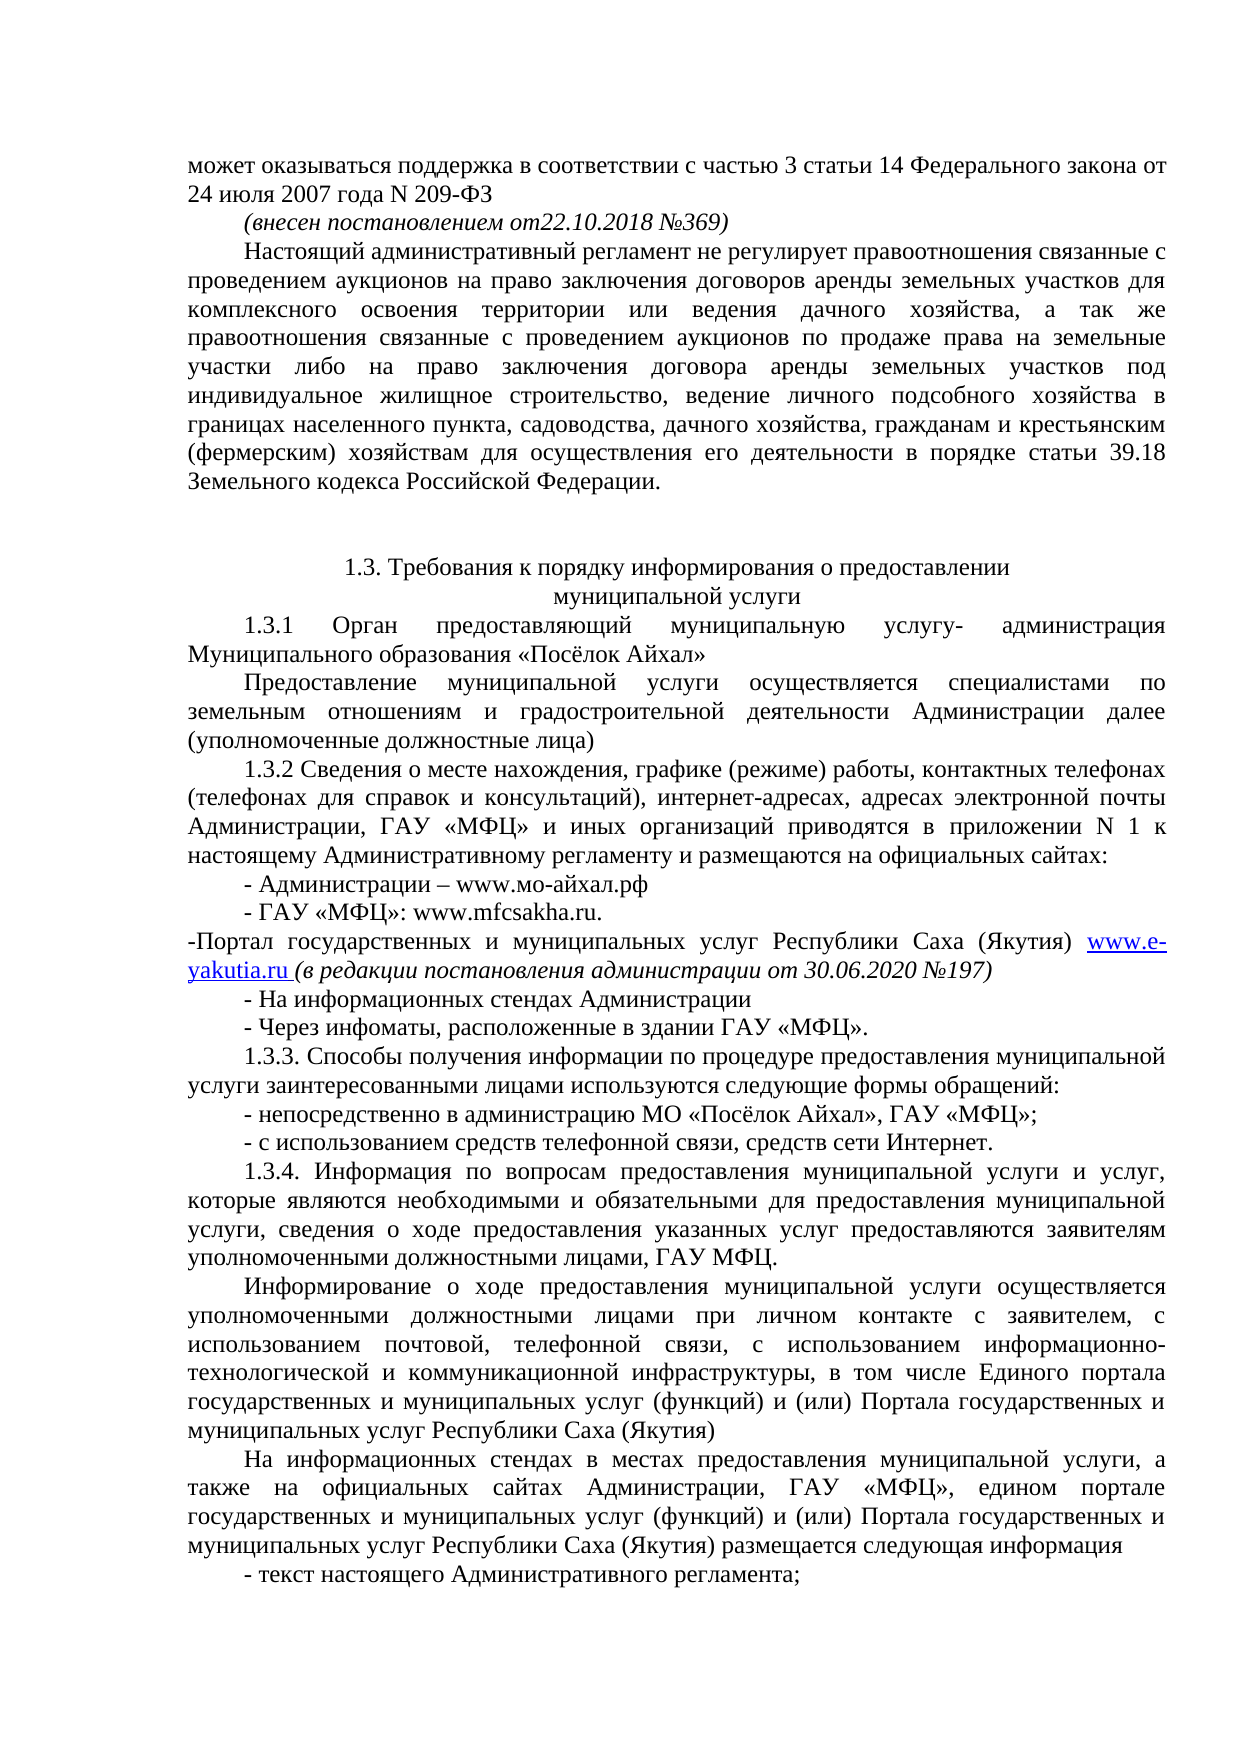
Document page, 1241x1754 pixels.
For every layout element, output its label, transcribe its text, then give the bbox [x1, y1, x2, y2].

text 1.3.1 Орган предоставляющий муниципальную услугу- администрация Муниципального образования «Посёлок Айхал» [187, 610, 1167, 667]
text Предоставление муниципальной услуги осуществляется специалистами по земельным отношениям и градостроительной деятельности Администрации далее (уполномоченные должностные лица) [187, 667, 1167, 754]
text - Через инфоматы, расположенные в здании ГАУ «МФЦ». [187, 1012, 1167, 1041]
text Настоящий административный регламент не регулирует правоотношения связанные с проведением аукционов на право заключения договоров аренды земельных участков для комплексного освоения территории или ведения дачного хозяйства, а так же правоотношения связанные с проведением аукционов по продаже права на земельные участки либо на право заключения договора аренды земельных участков под индивидуальное жилищное строительство, ведение личного подсобного хозяйства в границах населенного пункта, садоводства, дачного хозяйства, гражданам и крестьянским (фермерским) хозяйствам для осуществления его деятельности в порядке статьи 39.18 Земельного кодекса Российской Федерации. [187, 236, 1167, 495]
text 1.3. Требования к порядку информирования о предоставлении [187, 552, 1167, 581]
text 1.3.3. Способы получения информации по процедуре предоставления муниципальной услуги заинтересованными лицами используются следующие формы обращений: [187, 1041, 1167, 1099]
text -Портал государственных и муниципальных услуг Республики Саха (Якутия) www.e-yakutia.ru (в редакции постановления администрации от 30.06.2020 №197) [187, 926, 1167, 984]
text - Администрации – www.мо-айхал.рф [187, 869, 1167, 897]
text - с использованием средств телефонной связи, средств сети Интернет. [187, 1127, 1167, 1156]
text (внесен постановлением от22.10.2018 №369) [187, 207, 1167, 236]
text 1.3.4. Информация по вопросам предоставления муниципальной услуги и услуг, которые являются необходимыми и обязательными для предоставления муниципальной услуги, сведения о ходе предоставления указанных услуг предоставляются заявителям уполномоченными должностными лицами, ГАУ МФЦ. [187, 1156, 1167, 1271]
text - ГАУ «МФЦ»: www.mfcsakha.ru. [187, 897, 1167, 926]
text 1.3.2 Сведения о месте нахождения, графике (режиме) работы, контактных телефонах (телефонах для справок и консультаций), интернет-адресах, адресах электронной почты Администрации, ГАУ «МФЦ» и иных организаций приводятся в приложении N 1 к настоящему Административному регламенту и размещаются на официальных сайтах: [187, 754, 1167, 869]
text На информационных стендах в местах предоставления муниципальной услуги, а также на официальных сайтах Администрации, ГАУ «МФЦ», едином портале государственных и муниципальных услуг (функций) и (или) Портала государственных и муниципальных услуг Республики Саха (Якутия) размещается следующая информация [187, 1444, 1167, 1559]
text - На информационных стендах Администрации [187, 984, 1167, 1012]
text Информирование о ходе предоставления муниципальной услуги осуществляется уполномоченными должностными лицами при личном контакте с заявителем, с использованием почтовой, телефонной связи, с использованием информационно-технологической и коммуникационной инфраструктуры, в том числе Единого портала государственных и муниципальных услуг (функций) и (или) Портала государственных и муниципальных услуг Республики Саха (Якутия) [187, 1271, 1167, 1444]
text муниципальной услуги [187, 581, 1167, 610]
text - текст настоящего Административного регламента; [187, 1559, 1167, 1587]
text - непосредственно в администрацию МО «Посёлок Айхал», ГАУ «МФЦ»; [187, 1099, 1167, 1127]
